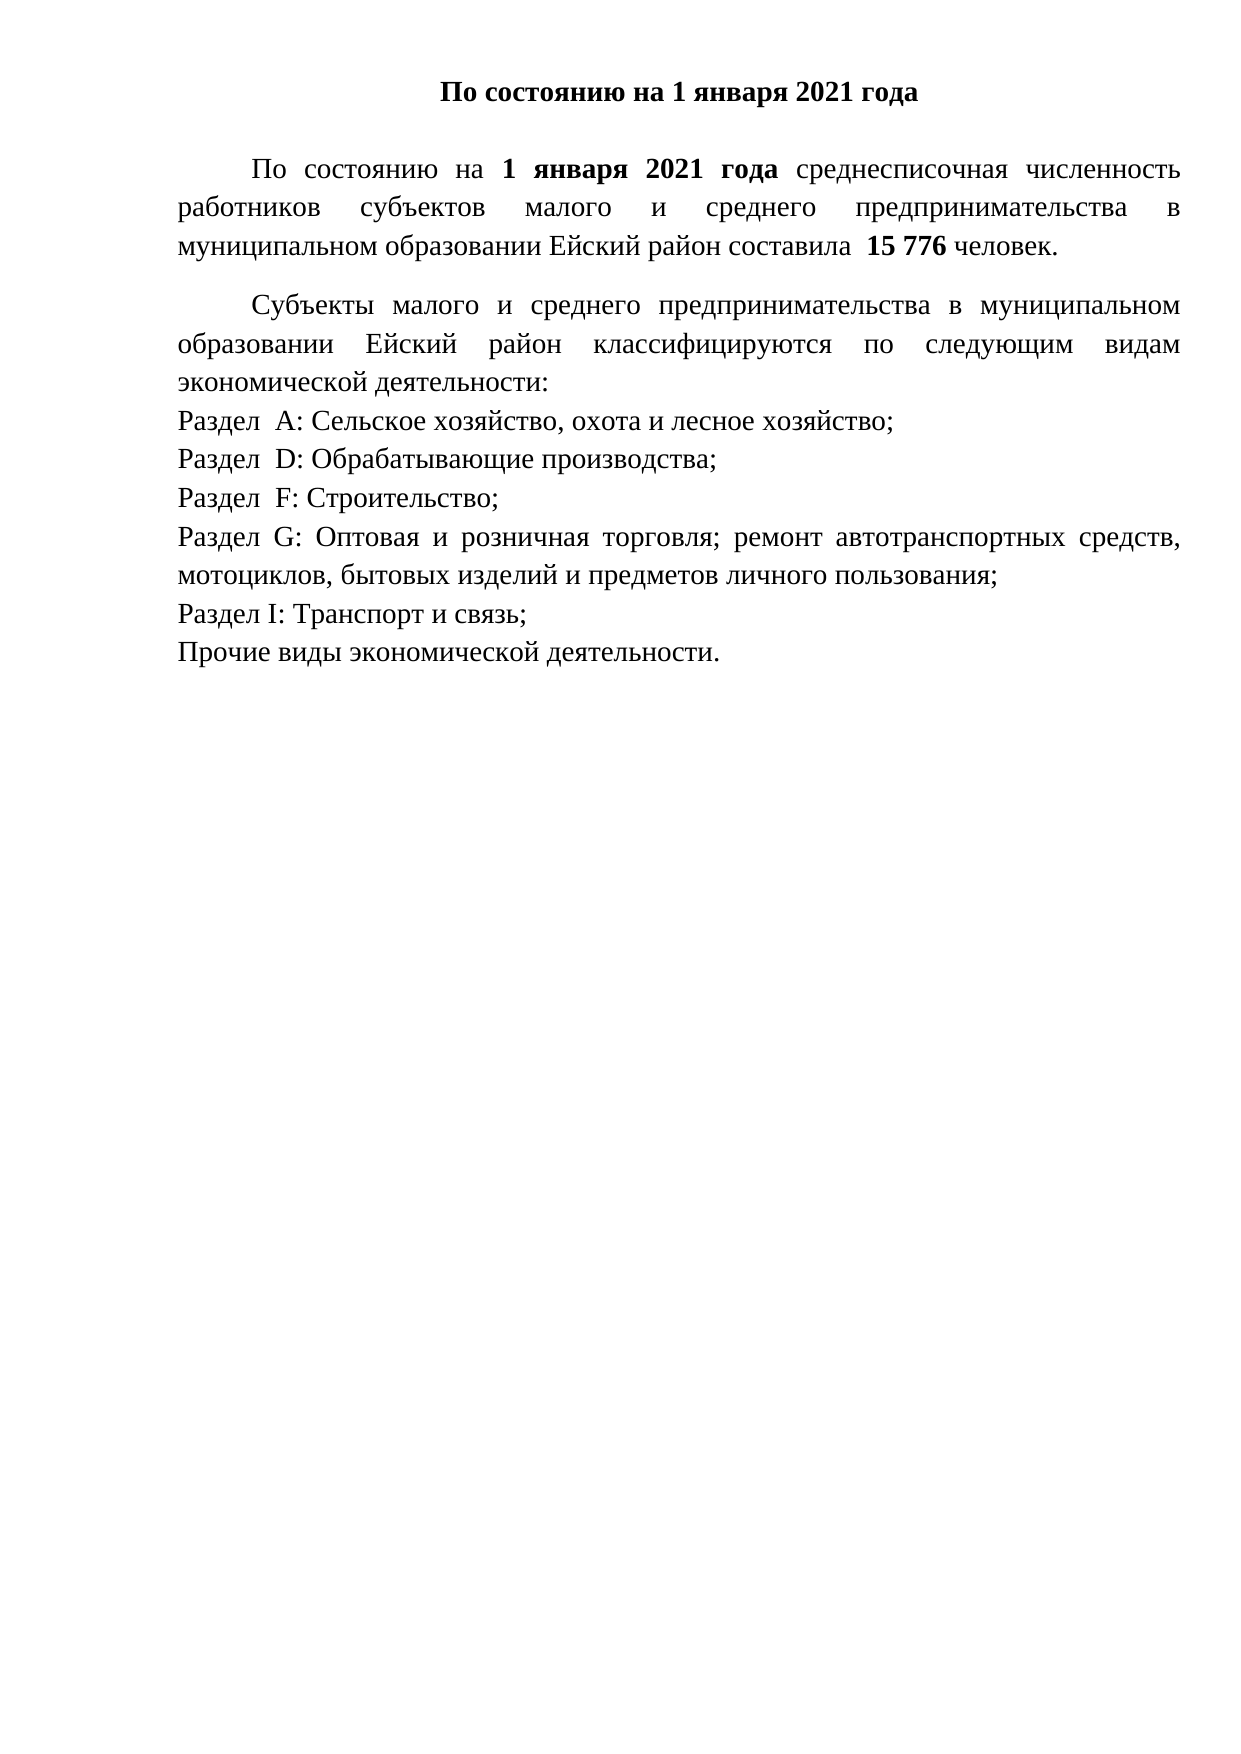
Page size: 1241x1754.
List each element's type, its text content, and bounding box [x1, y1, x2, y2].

text Субъекты малого и среднего предпринимательства в муниципальном образовании Ейский район классифицируются по следующим видам экономической деятельности: [177, 287, 1181, 398]
text По состоянию на 1 января 2021 года [177, 74, 1181, 107]
text Раздел А: Сельское хозяйство, охота и лесное хозяйство; [177, 403, 1181, 437]
text Раздел D: Обрабатывающие производства; [177, 442, 1181, 475]
text Раздел F: Строительство; [177, 480, 1181, 514]
text Раздел G: Оптовая и розничная торговля; ремонт автотранспортных средств, мотоциклов, бытовых изделий и предметов личного пользования; [177, 519, 1181, 591]
text Раздел I: Транспорт и связь; [177, 596, 1181, 629]
text По состоянию на 1 января 2021 года среднесписочная численность работников субъектов малого и среднего предпринимательства в муниципальном образовании Ейский район составила 15 776 человек. [177, 151, 1181, 262]
text Прочие виды экономической деятельности. [177, 634, 1181, 668]
